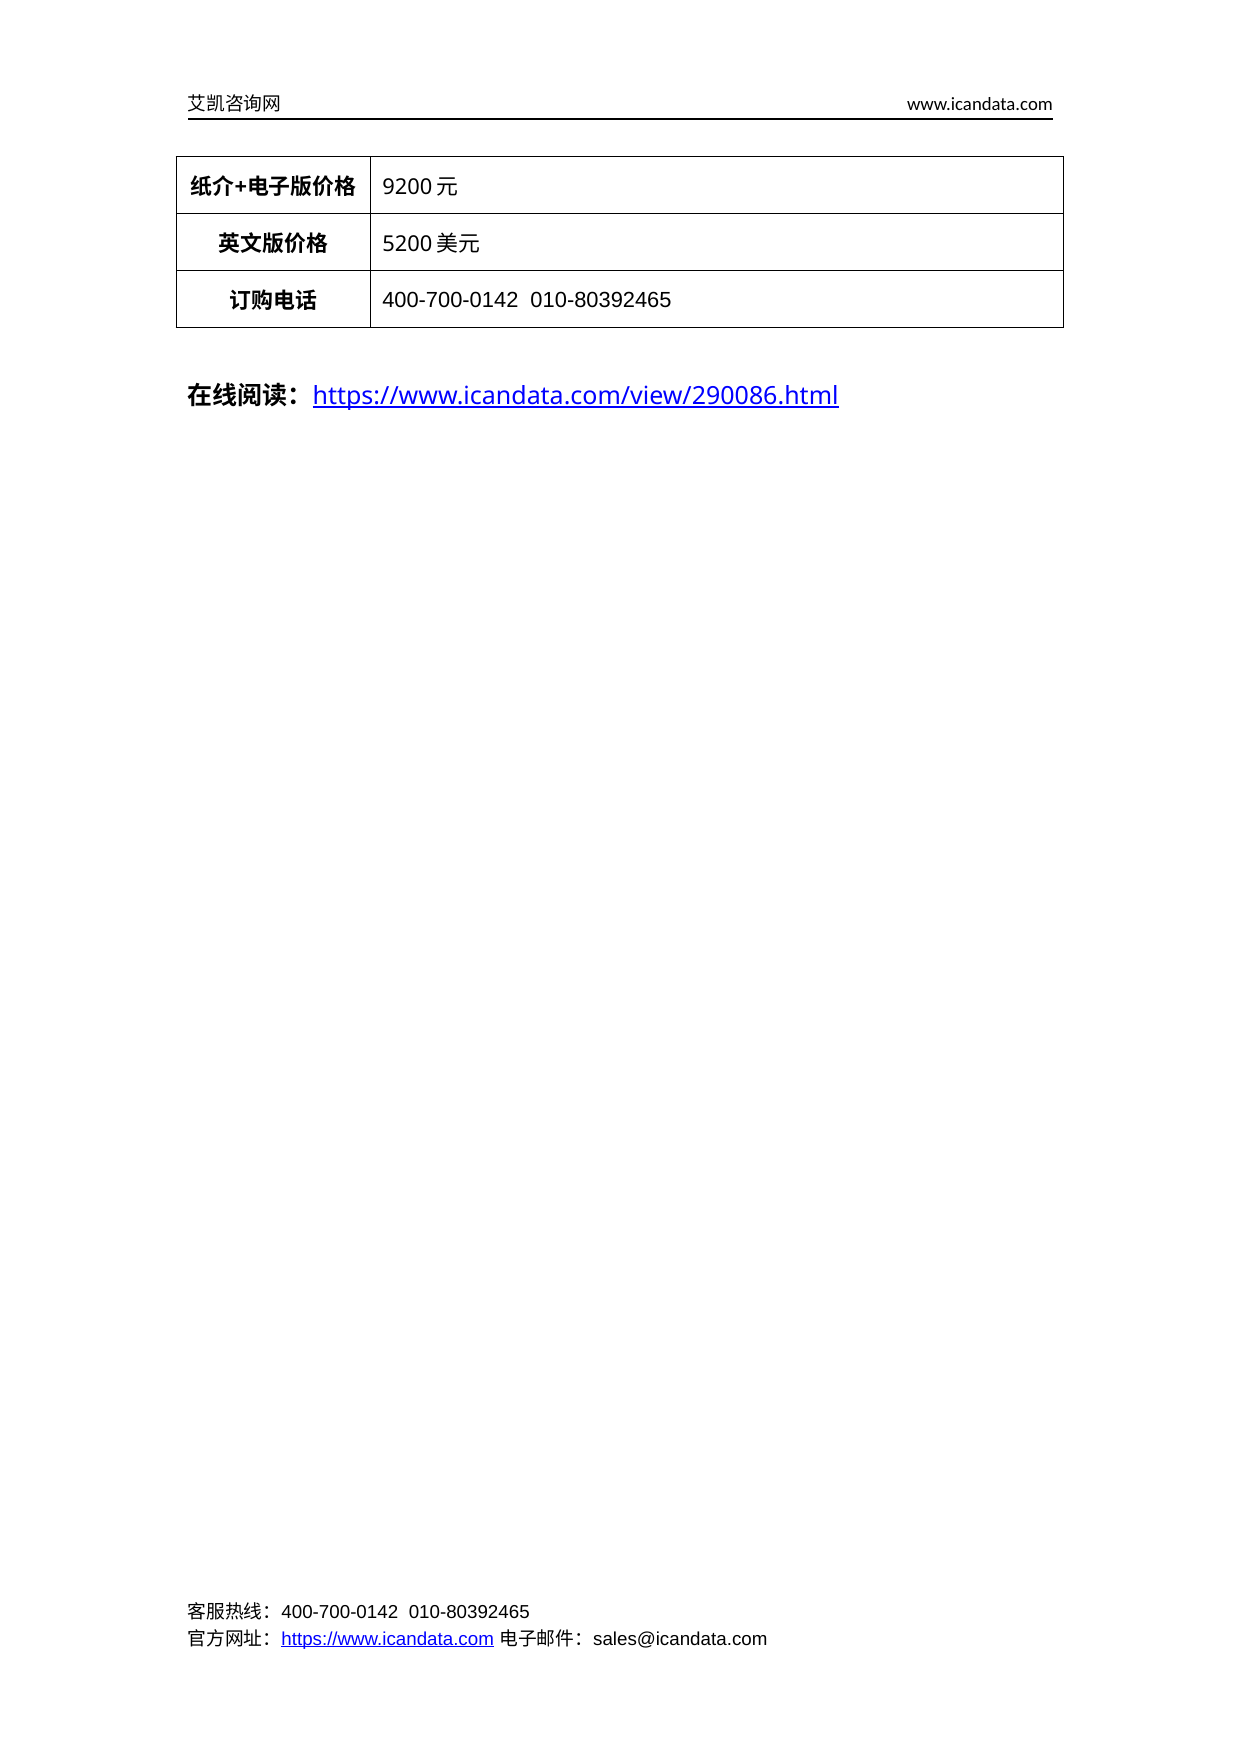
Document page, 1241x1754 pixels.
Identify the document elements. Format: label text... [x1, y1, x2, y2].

table_cell 英文版价格 [177, 214, 370, 270]
table_cell 订购电话 [177, 271, 370, 327]
table_cell 9200元 [371, 157, 1063, 213]
text 在线阅读：https://www.icandata.com/view/290086.html [187, 361, 1053, 426]
table_cell 纸介+电子版价格 [177, 157, 370, 213]
table_cell 5200美元 [371, 214, 1063, 270]
table_cell 400-700-0142 010-80392465 [371, 271, 1063, 327]
